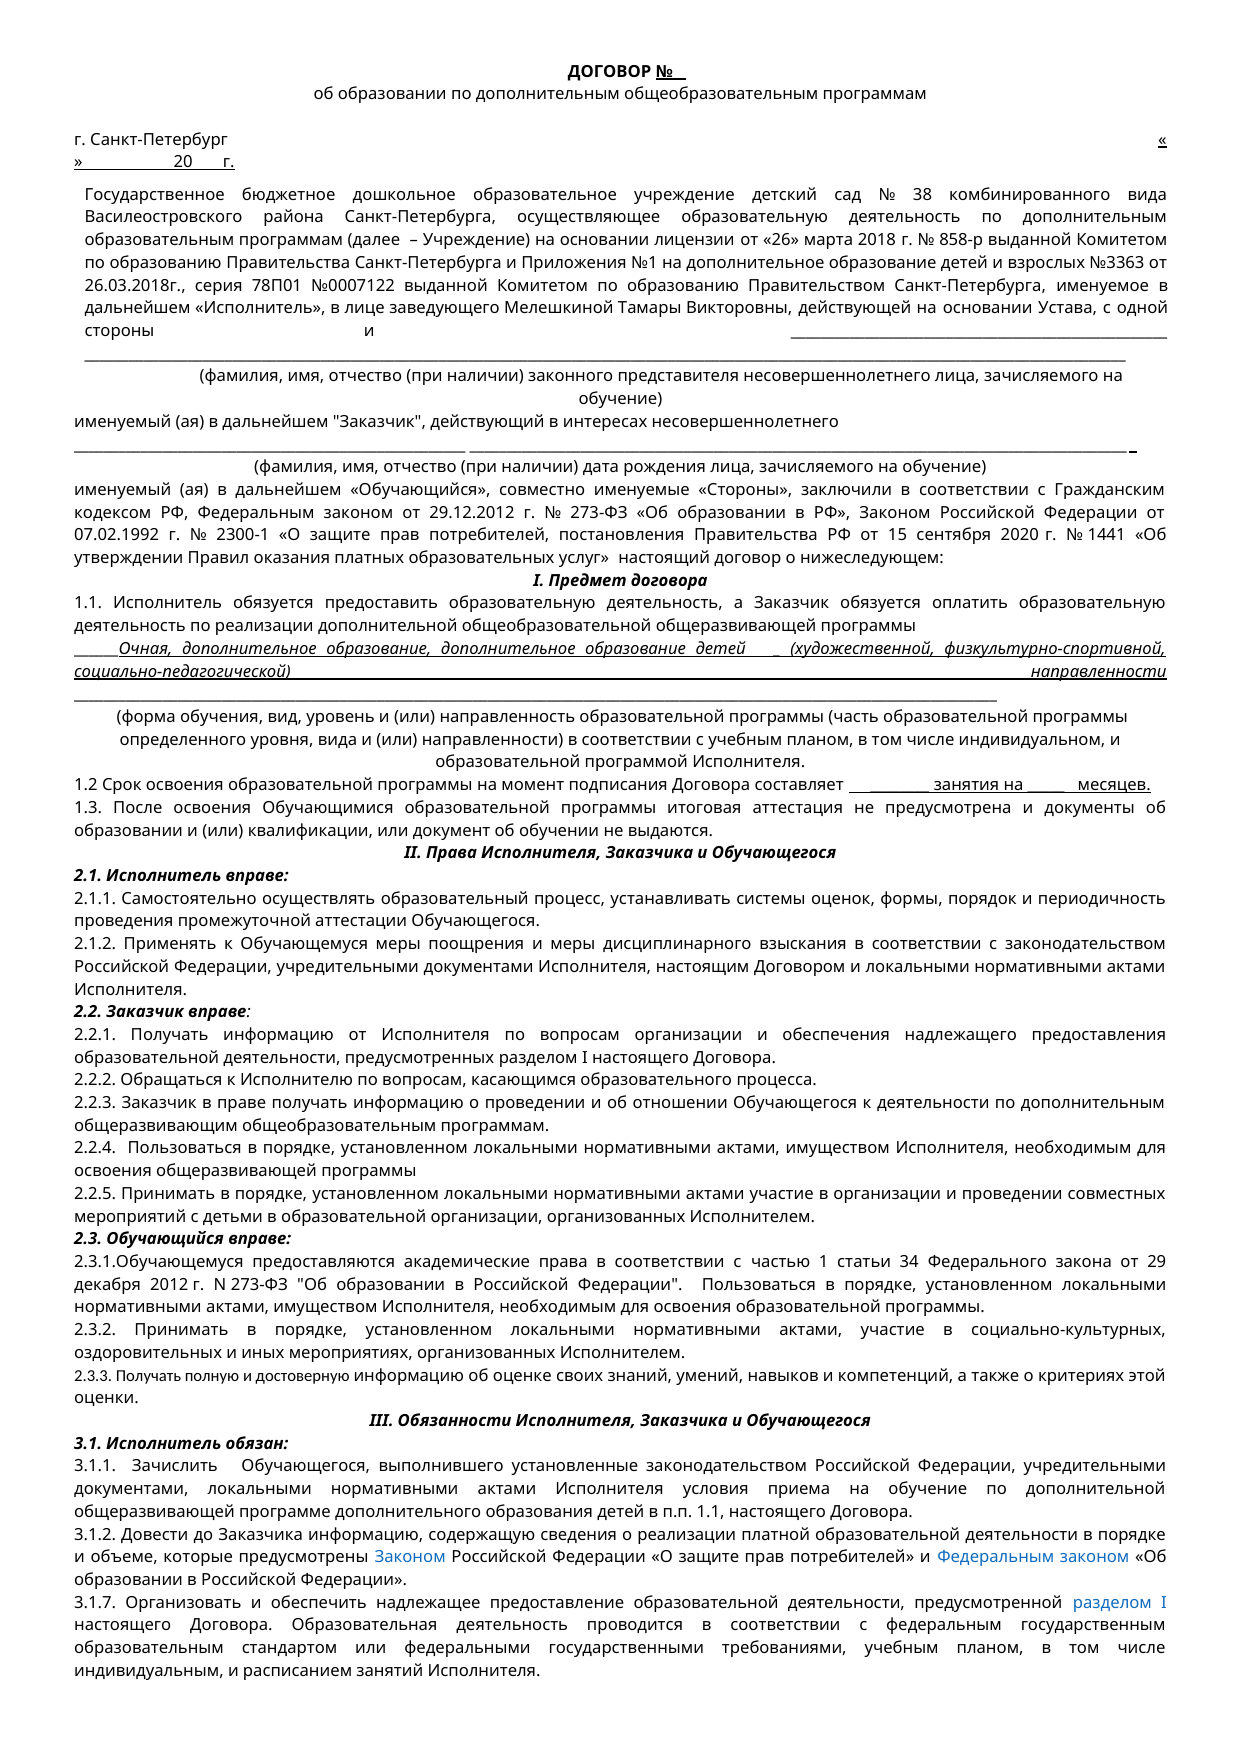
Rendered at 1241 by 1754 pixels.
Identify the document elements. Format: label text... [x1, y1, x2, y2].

text 2.3.1.Обучающемуся предоставляются академические права в соответствии с частью 1 статьи 34 Федерального закона от 29 декабря 2012 г. N 273-ФЗ "Об образовании в Российской Федерации". Пользоваться в порядке, установленном локальными нормативными актами, имуществом Исполнителя, необходимым для освоения образовательной программы. [74, 1249, 1167, 1318]
text 3.1.1. Зачислить Обучающегося, выполнившего установленные законодательством Российской Федерации, учредительными документами, локальными нормативными актами Исполнителя условия приема на обучение по дополнительной общеразвивающей программе дополнительного образования детей в п.п. 1.1, настоящего Договора. [74, 1454, 1167, 1522]
text 2.2.2. Обращаться к Исполнителю по вопросам, касающимся образовательного процесса. [74, 1068, 1167, 1091]
text II. Права Исполнителя, Заказчика и Обучающегося [74, 841, 1167, 863]
text 2.1.2. Применять к Обучающемуся меры поощрения и меры дисциплинарного взыскания в соответствии с законодательством Российской Федерации, учредительными документами Исполнителя, настоящим Договором и локальными нормативными актами Исполнителя. [74, 932, 1167, 1000]
text 1.2 Срок освоения образовательной программы на момент подписания Договора составляет ________ занятия на _____ месяцев. [74, 773, 1167, 795]
text 3.1. Исполнитель обязан: [74, 1431, 1167, 1454]
text _____________________________________________________ _________________________________________________________________________________________ [74, 432, 1167, 455]
text I. Предмет договора [74, 568, 1167, 591]
text ______Очная, дополнительное образование, дополнительное образование детей _ (художественной, физкультурно-спортивной, социально-педагогической) направленности _____________________________________________________________________________________________________________________________ [74, 636, 1167, 678]
text именуемый (ая) в дальнейшем "Заказчик", действующий в интересах несовершеннолетнего [74, 409, 1167, 432]
text г. Санкт-Петербург « » 20 г. [74, 127, 1167, 173]
text III. Обязанности Исполнителя, Заказчика и Обучающегося [74, 1408, 1167, 1431]
text 2.2. Заказчик вправе: [74, 1000, 1167, 1022]
text 2.3. Обучающийся вправе: [74, 1227, 1167, 1249]
text (фамилия, имя, отчество (при наличии) законного представителя несовершеннолетнего лица, зачисляемого на обучение) [74, 364, 1167, 409]
text 3.1.7. Организовать и обеспечить надлежащее предоставление образовательной деятельности, предусмотренной разделом I настоящего Договора. Образовательная деятельность проводится в соответствии с федеральным государственным образовательным стандартом или федеральными государственными требованиями, учебным планом, в том числе индивидуальным, и расписанием занятий Исполнителя. [74, 1590, 1167, 1681]
text 2.3.2. Принимать в порядке, установленном локальными нормативными актами, участие в социально-культурных, оздоровительных и иных мероприятиях, организованных Исполнителем. [74, 1318, 1167, 1363]
text именуемый (ая) в дальнейшем «Обучающийся», совместно именуемые «Стороны», заключили в соответствии с Гражданским кодексом РФ, Федеральным законом от 29.12.2012 г. № 273-ФЗ «Об образовании в РФ», Законом Российской Федерации от 07.02.1992 г. № 2300-1 «О защите прав потребителей, постановления Правительства РФ от 15 сентября 2020 г. № 1441 «Об утверждении Правил оказания платных образовательных услуг» настоящий договор о нижеследующем: [74, 477, 1167, 568]
text Государственное бюджетное дошкольное образовательное учреждение детский сад № 38 комбинированного вида Василеостровского района Санкт-Петербурга, осуществляющее образовательную деятельность по дополнительным образовательным программам (далее – Учреждение) на основании лицензии от «26» марта 2018 г. № 858-р выданной Комитетом по образованию Правительства Санкт-Петербурга и Приложения №1 на дополнительное образование детей и взрослых №3363 от 26.03.2018г., серия 78П01 №0007122 выданной Комитетом по образованию Правительством Санкт-Петербурга, именуемое в дальнейшем «Исполнитель», в лице заведующего Мелешкиной Тамары Викторовны, действующей на основании Устава, с одной стороны и ___________________________________________________ _____________________________________________________________________________________________________________________________________________ [84, 182, 1168, 364]
text 2.3.3. Получать полную и достоверную информацию об оценке своих знаний, умений, навыков и компетенций, а также о критериях этой оценки. [74, 1363, 1167, 1408]
text 2.2.3. Заказчик в праве получать информацию о проведении и об отношении Обучающегося к деятельности по дополнительным общеразвивающим общеобразовательным программам. [74, 1091, 1167, 1136]
text ДОГОВОР № [74, 59, 1167, 82]
text 2.2.5. Принимать в порядке, установленном локальными нормативными актами участие в организации и проведении совместных мероприятий с детьми в образовательной организации, организованных Исполнителем. [74, 1181, 1167, 1227]
text (фамилия, имя, отчество (при наличии) дата рождения лица, зачисляемого на обучение) [74, 455, 1167, 477]
text 1.3. После освоения Обучающимися образовательной программы итоговая аттестация не предусмотрена и документы об образовании и (или) квалификации, или документ об обучении не выдаются. [74, 795, 1167, 841]
text об образовании по дополнительным общеобразовательным программам [74, 82, 1167, 104]
text 2.2.4. Пользоваться в порядке, установленном локальными нормативными актами, имуществом Исполнителя, необходимым для освоения общеразвивающей программы [74, 1136, 1167, 1181]
text 1.1. Исполнитель обязуется предоставить образовательную деятельность, а Заказчик обязуется оплатить образовательную деятельность по реализации дополнительной общеобразовательной общеразвивающей программы [74, 591, 1167, 636]
text 2.1.1. Самостоятельно осуществлять образовательный процесс, устанавливать системы оценок, формы, порядок и периодичность проведения промежуточной аттестации Обучающегося. [74, 886, 1167, 932]
text 2.2.1. Получать информацию от Исполнителя по вопросам организации и обеспечения надлежащего предоставления образовательной деятельности, предусмотренных разделом I настоящего Договора. [74, 1022, 1167, 1068]
text (форма обучения, вид, уровень и (или) направленность образовательной программы (часть образовательной программы определенного уровня, вида и (или) направленности) в соответствии с учебным планом, в том числе индивидуальном, и образовательной программой Исполнителя. [74, 704, 1167, 773]
text ______Очная, дополнительное образование, дополнительное образование детей _ (художественной, физкультурно-спортивной, социально-педагогической) направленности _____________________________________________________________________________________________________________________________ [74, 680, 1167, 704]
text 3.1.2. Довести до Заказчика информацию, содержащую сведения о реализации платной образовательной деятельности в порядке и объеме, которые предусмотрены Законом Российской Федерации «О защите прав потребителей» и Федеральным законом «Об образовании в Российской Федерации». [74, 1522, 1167, 1590]
text 2.1. Исполнитель вправе: [74, 863, 1167, 886]
